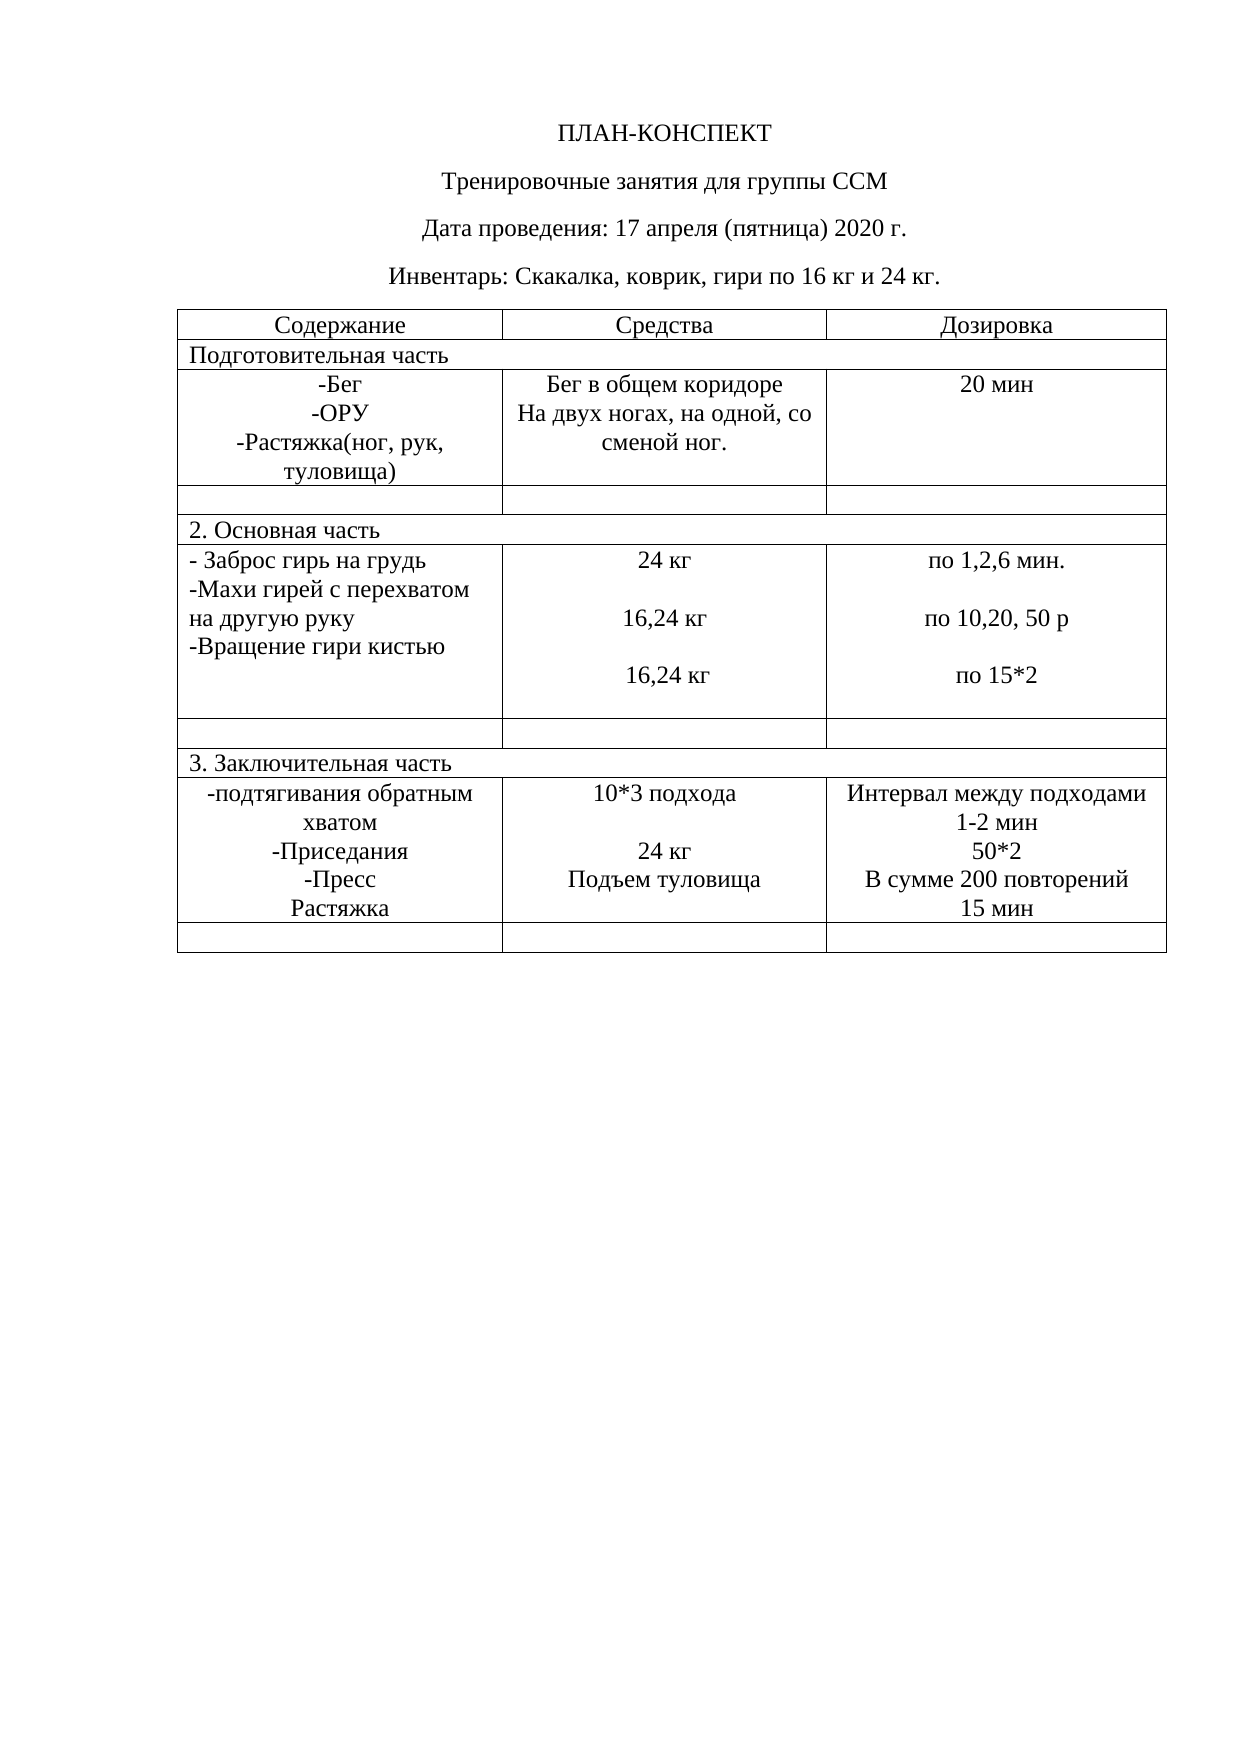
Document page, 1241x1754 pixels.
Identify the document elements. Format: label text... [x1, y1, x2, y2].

table_cell 20 мин [827, 370, 1166, 484]
table_cell - Заброс гирь на грудь -Махи гирей с перехватом на другую руку -Вращение гири кистью [178, 545, 502, 718]
table_cell -подтягивания обратным хватом -Приседания -Пресс Растяжка [178, 778, 502, 922]
table_cell -Бег -ОРУ -Растяжка(ног, рук, туловища) [178, 370, 502, 484]
table_cell [503, 923, 826, 952]
table_cell Подготовительная часть [178, 340, 1166, 368]
table_cell Интервал между подходами 1-2 мин 50*2 В сумме 200 повторений 15 мин [827, 778, 1166, 922]
table_cell [178, 486, 502, 514]
text Тренировочные занятия для группы ССМ [177, 166, 1152, 194]
table_header Содержание [178, 310, 502, 339]
table_cell 10*3 подхода 24 кг Подъем туловища [503, 778, 826, 922]
table_cell 24 кг 16,24 кг 16,24 кг [503, 545, 826, 718]
table_cell [503, 486, 826, 514]
table_cell [178, 923, 502, 952]
table_header Средства [503, 310, 826, 339]
text Дата проведения: 17 апреля (пятница) 2020 г. [177, 213, 1152, 242]
table_cell 2. Основная часть [178, 515, 1166, 544]
table_header Дозировка [827, 310, 1166, 339]
table_cell [827, 719, 1166, 747]
table_cell [503, 719, 826, 747]
table_cell 3. Заключительная часть [178, 749, 1166, 777]
table_cell [178, 719, 502, 747]
table_cell [827, 923, 1166, 952]
table_cell [827, 486, 1166, 514]
text Инвентарь: Скакалка, коврик, гири по 16 кг и 24 кг. [177, 261, 1152, 290]
text ПЛАН-КОНСПЕКТ [177, 118, 1152, 147]
table_cell Бег в общем коридоре На двух ногах, на одной, со сменой ног. [503, 370, 826, 484]
table_cell по 1,2,6 мин. по 10,20, 50 р по 15*2 [827, 545, 1166, 718]
